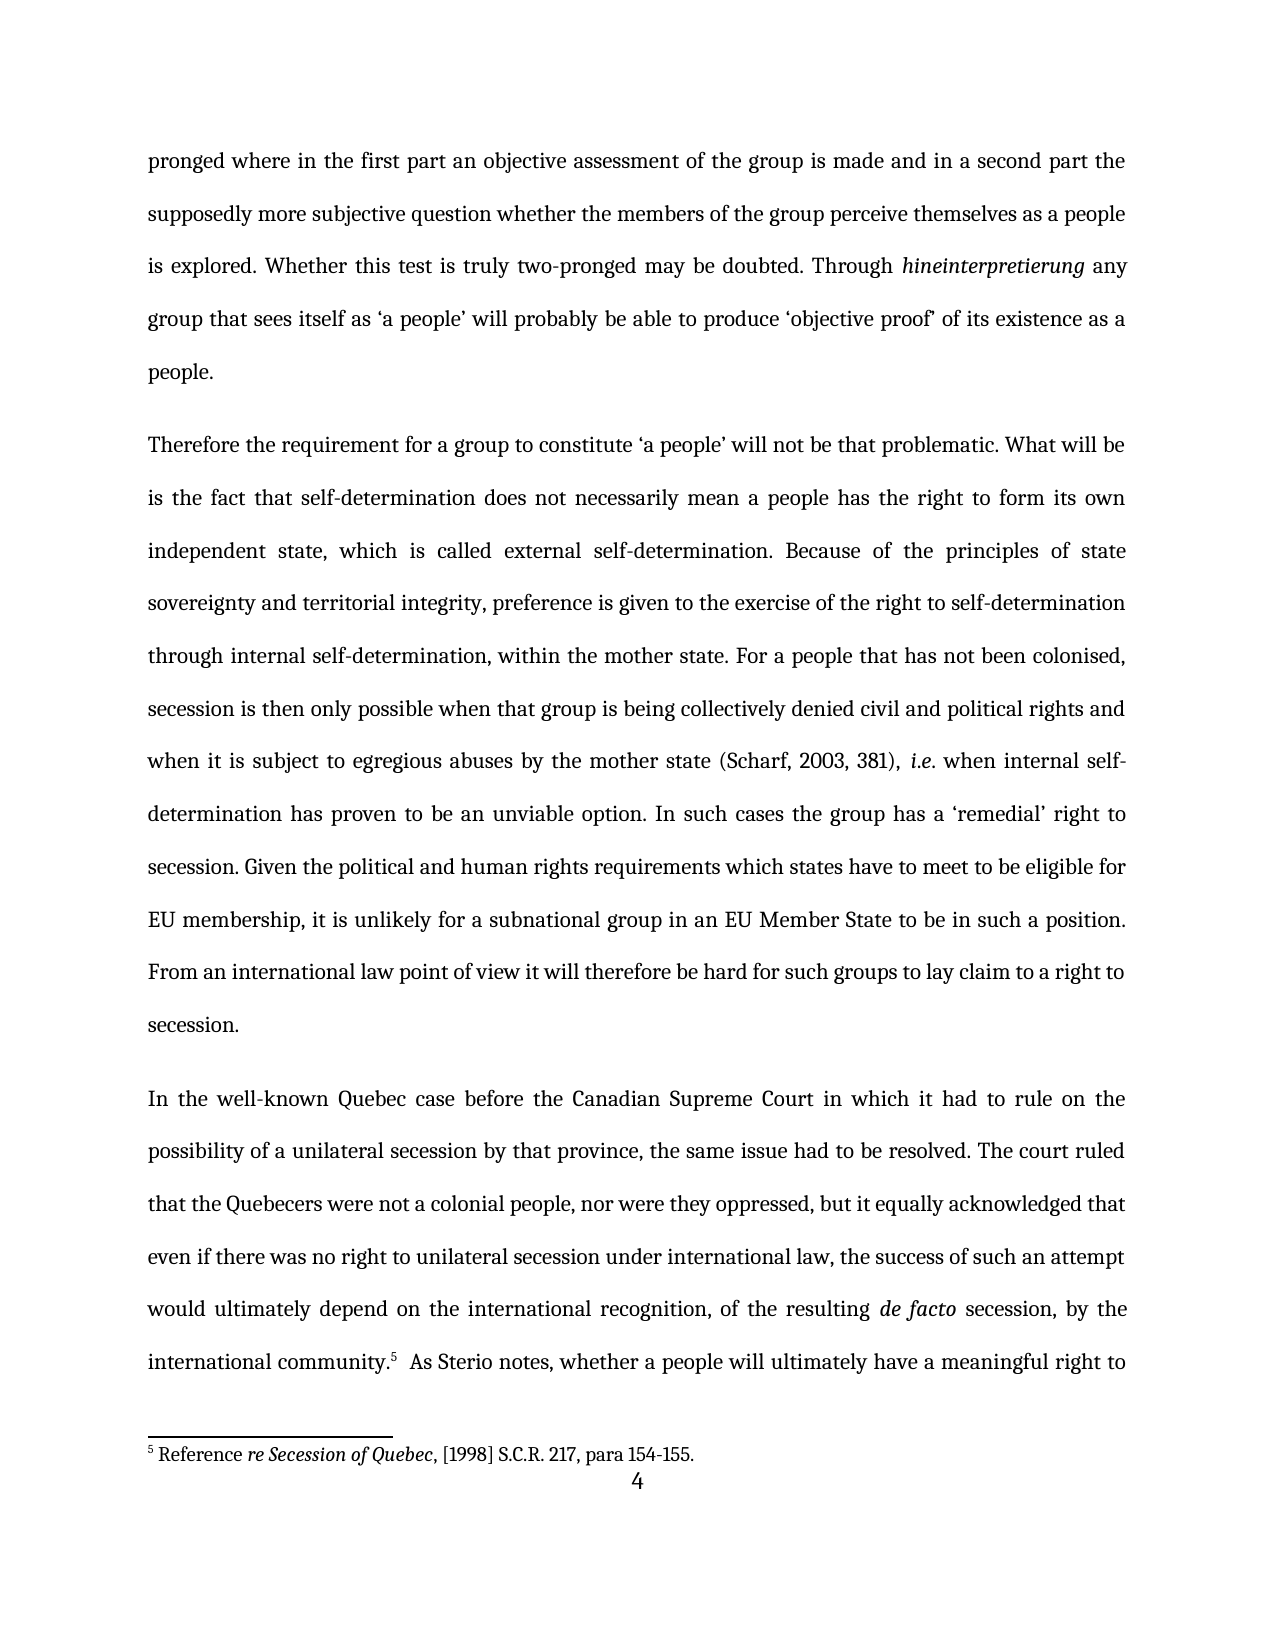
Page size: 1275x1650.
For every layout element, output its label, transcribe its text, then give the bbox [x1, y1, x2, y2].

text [148, 1085, 1127, 1375]
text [148, 148, 1127, 385]
text Therefore the requirement for a group to constitute ‘a people’ will not be that problematic. What will be is the fact that self-determination does not necessarily mean a people has the right to form its own independent state, which is called external self-determination. Because of the principles of state sovereignty and territorial integrity, preference is given to the exercise of the right to self-determination through internal self-determination, within the mother state. For a people that has not been colonised, secession is then only possible when that group is being collectively denied civil and political rights and when it is subject to egregious abuses by the mother state (Scharf, 2003, 381), i.e. when internal self-determination has proven to be an unviable option. In such cases the group has a ‘remedial’ right to secession. Given the political and human rights requirements which states have to meet to be eligible for EU membership, it is unlikely for a subnational group in an EU Member State to be in such a position. From an international law point of view it will therefore be hard for such groups to lay claim to a right to secession. [148, 432, 1127, 1038]
